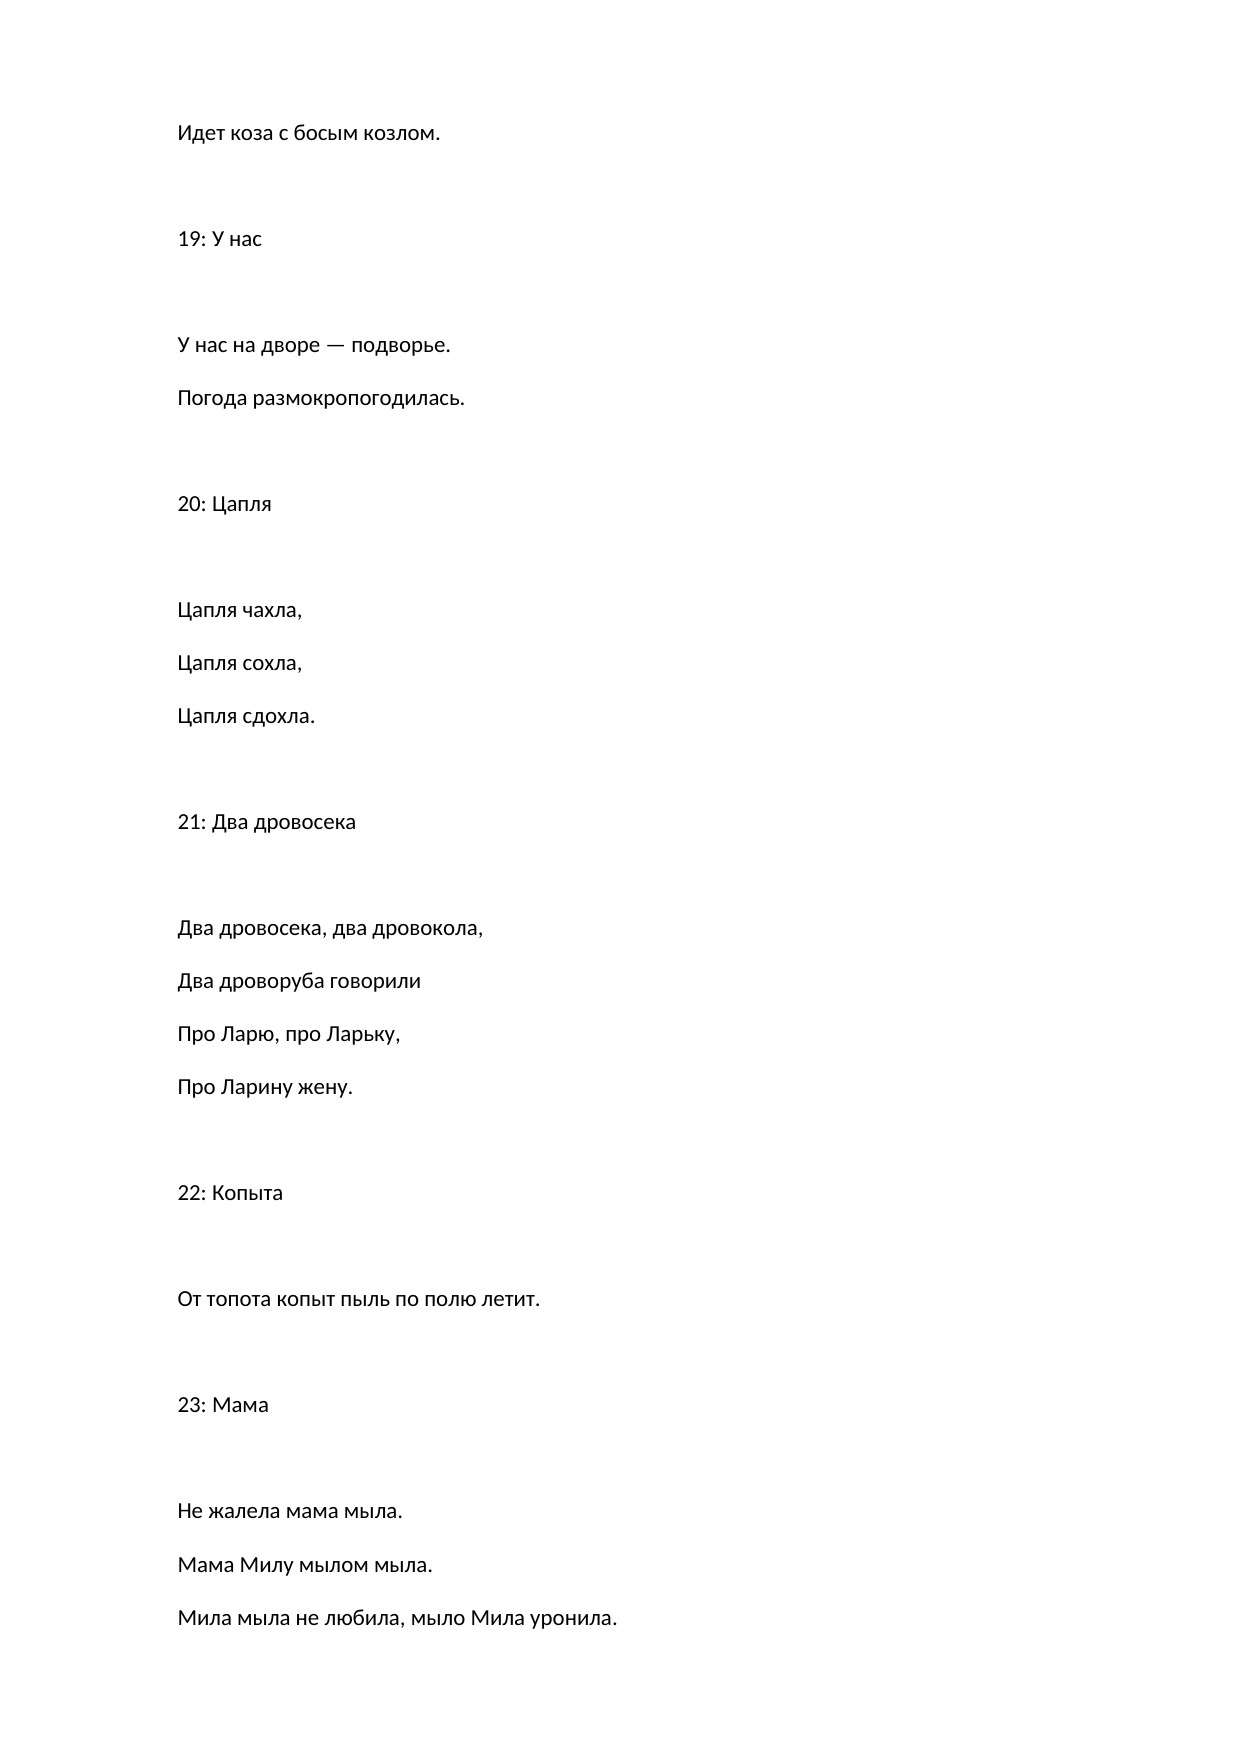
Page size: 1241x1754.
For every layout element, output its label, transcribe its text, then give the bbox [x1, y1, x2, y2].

text Мила мыла не любила, мыло Мила уронила. [177, 1603, 1152, 1631]
text Цапля сдохла. [177, 701, 1152, 729]
text Про Ларю, про Ларьку, [177, 1019, 1152, 1047]
text Цапля сохла, [177, 648, 1152, 676]
text У нас на дворе — подворье. [177, 330, 1152, 358]
text Погода размокропогодилась. [177, 383, 1152, 411]
text Цапля чахла, [177, 595, 1152, 623]
text Про Ларину жену. [177, 1072, 1152, 1101]
text От топота копыт пыль по полю летит. [177, 1284, 1152, 1313]
text 21: Два дровосека [177, 807, 1152, 835]
text 22: Копыта [177, 1178, 1152, 1207]
text 19: У нас [177, 224, 1152, 252]
text 20: Цапля [177, 489, 1152, 517]
text Два дровосека, два дровокола, [177, 913, 1152, 941]
text Идет коза с босым козлом. [177, 118, 1152, 146]
text Не жалела мама мыла. [177, 1497, 1152, 1525]
text Мама Милу мылом мыла. [177, 1550, 1152, 1578]
text Два дроворуба говорили [177, 966, 1152, 994]
text 23: Мама [177, 1391, 1152, 1419]
